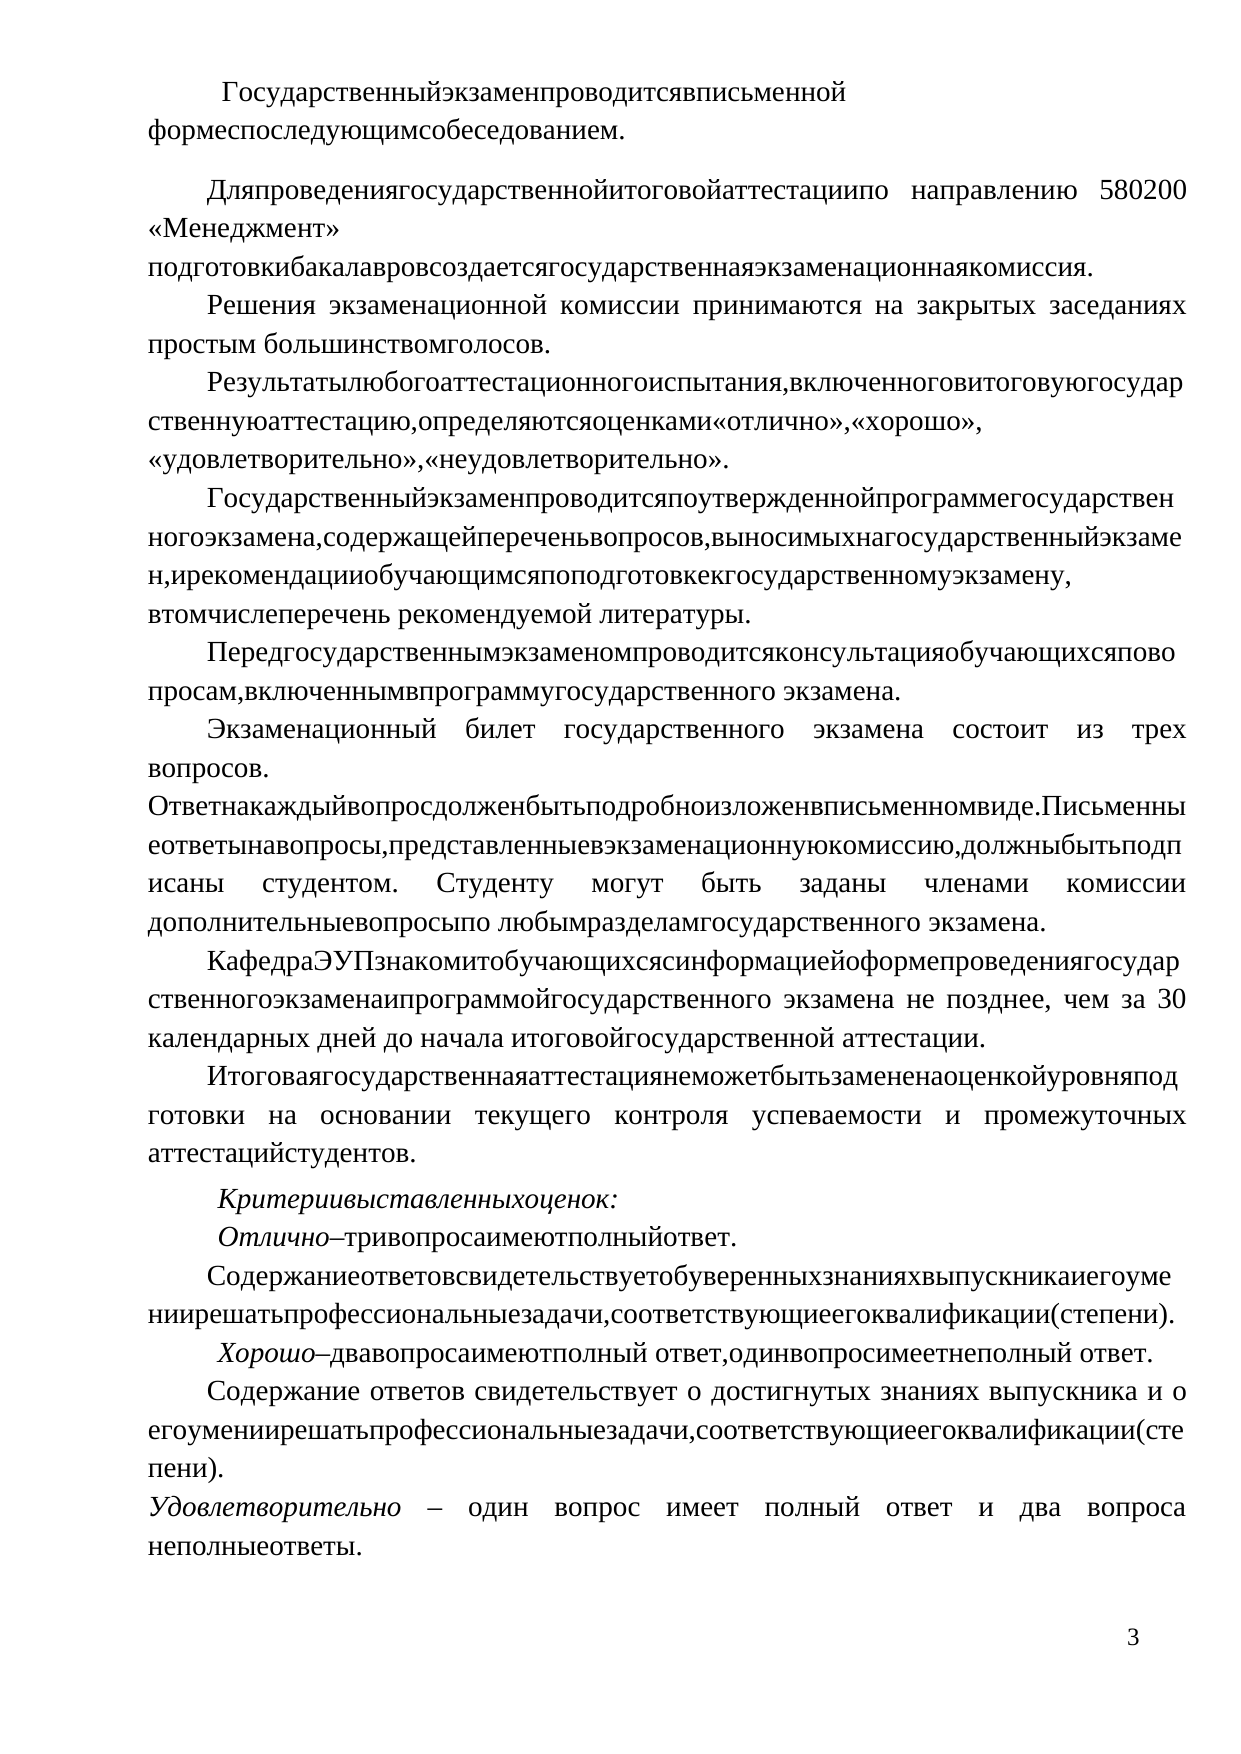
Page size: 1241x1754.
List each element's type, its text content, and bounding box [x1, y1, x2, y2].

text Государственныйэкзаменпроводитсяпоутвержденнойпрограммегосударственногоэкзамена,содержащейпереченьвопросов,выносимыхнагосударственныйэкзамен,ирекомендацииобучающимсяпоподготовкекгосударственномуэкзамену, втомчислеперечень рекомендуемой литературы. [148, 480, 1187, 629]
text Дляпроведениягосударственнойитоговойаттестациипо направлению 580200 «Менеджмент» подготовкибакалавровсоздаетсягосударственнаяэкзаменационнаякомиссия. [148, 172, 1187, 282]
text Решения экзаменационной комиссии принимаются на закрытых заседаниях простым большинствомголосов. [148, 287, 1187, 359]
text Результатылюбогоаттестационногоиспытания,включенноговитоговуюгосударственнуюаттестацию,определяютсяоценками«отлично»,«хорошо», [148, 364, 1187, 437]
text Содержание ответов свидетельствует о достигнутых знаниях выпускника и о егоумениирешатьпрофессиональныезадачи,соответствующиеегоквалификации(степени). [148, 1373, 1187, 1484]
text «удовлетворительно»,«неудовлетворительно». [148, 442, 1211, 475]
text Критериивыставленныхоценок: [217, 1181, 1211, 1214]
text Отлично–тривопросаимеютполныйответ. [217, 1219, 1211, 1253]
text Итоговаягосударственнаяаттестациянеможетбытьзамененаоценкойуровняподготовки на основании текущего контроля успеваемости и промежуточных аттестацийстудентов. [148, 1058, 1187, 1169]
text Экзаменационный билет государственного экзамена состоит из трех вопросов. Ответнакаждыйвопросдолженбытьподробноизложенвписьменномвиде.Письменныеответынавопросы,представленныевэкзаменационнуюкомиссию,должныбытьподписаны студентом. Студенту могут быть заданы членами комиссии дополнительныевопросыпо любымразделамгосударственного экзамена. [148, 711, 1187, 938]
text Передгосударственнымэкзаменомпроводитсяконсультацияобучающихсяповопросам,включеннымвпрограммугосударственного экзамена. [148, 634, 1187, 706]
text Хорошо–двавопросаимеютполный ответ,одинвопросимеетнеполный ответ. [217, 1335, 1211, 1368]
text КафедраЭУПзнакомитобучающихсясинформациейоформепроведениягосударственногоэкзаменаипрограммойгосударственного экзамена не позднее, чем за 30 календарных дней до начала итоговойгосударственной аттестации. [148, 943, 1187, 1053]
text Удовлетворительно – один вопрос имеет полный ответ и два вопроса неполныеответы. [148, 1489, 1187, 1561]
text Содержаниеответовсвидетельствуетобуверенныхзнанияхвыпускникаиегоумениирешатьпрофессиональныезадачи,соответствующиеегоквалификации(степени). [148, 1258, 1187, 1330]
text Государственныйэкзаменпроводитсявписьменной формеспоследующимсобеседованием. [148, 74, 1211, 146]
